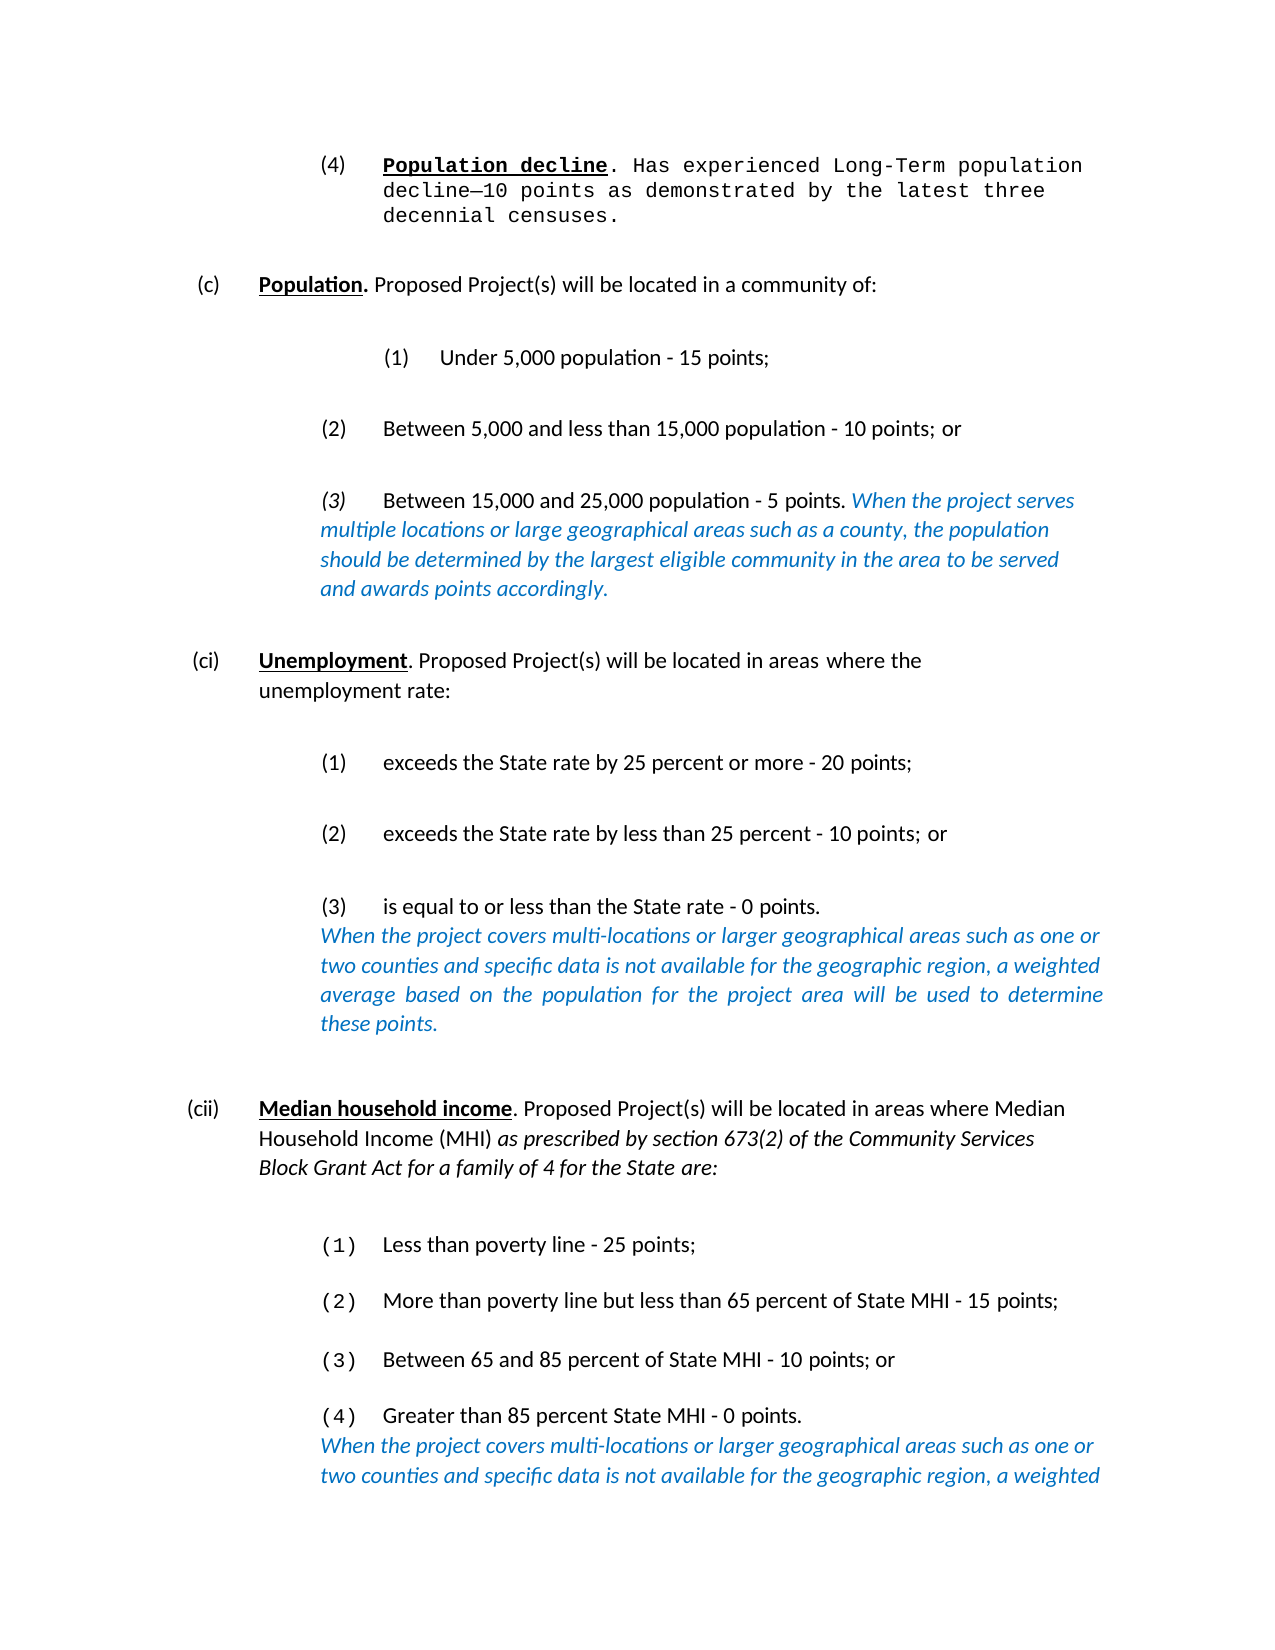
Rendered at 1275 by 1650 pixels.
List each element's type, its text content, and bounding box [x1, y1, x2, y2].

list Between 65 and 85 percent of State MHI - 10 points; or [320, 1345, 1114, 1373]
text When the project covers multi-locations or larger geographical areas such as one or two counties and specific data is not available for the geographic region, a weighted average based on the population for the project area will be used to determine these points. [320, 921, 1104, 1038]
list Between 15,000 and 25,000 population - 5 points. When the project serves multiple locations or large geographical areas such as a county, the population should be determined by the largest eligible community in the area to be served and awards points accordingly. [320, 486, 1098, 602]
text (cii) Median household income. Proposed Project(s) will be located in areas where Median Household Income (MHI) as prescribed by section 673(2) of the Community Services Block Grant Act for a family of 4 for the State are: [187, 1094, 1086, 1181]
list exceeds the State rate by 25 percent or more - 20 points; [321, 748, 1114, 776]
text When the project covers multi-locations or larger geographical areas such as one or two counties and specific data is not available for the geographic region, a weighted [320, 1431, 1114, 1489]
text (ci) Unemployment. Proposed Project(s) will be located in areas where the unemployment rate: [192, 647, 924, 704]
list More than poverty line but less than 65 percent of State MHI - 15 points; [320, 1286, 1114, 1315]
list is equal to or less than the State rate - 0 points. [321, 892, 1114, 920]
list Population. Proposed Project(s) will be located in a community of: [197, 271, 1114, 298]
list exceeds the State rate by less than 25 percent - 10 points; or [321, 819, 1114, 847]
list Greater than 85 percent State MHI - 0 points. [320, 1402, 1114, 1430]
list Between 5,000 and less than 15,000 population - 10 points; or [321, 414, 1114, 442]
text (4) Population decline. Has experienced Long-Term population decline—10 points as demonstrated by the latest three decennial censuses. [320, 150, 1083, 228]
list Less than poverty line - 25 points; [320, 1230, 1114, 1258]
list Under 5,000 population - 15 points; [383, 343, 1114, 371]
